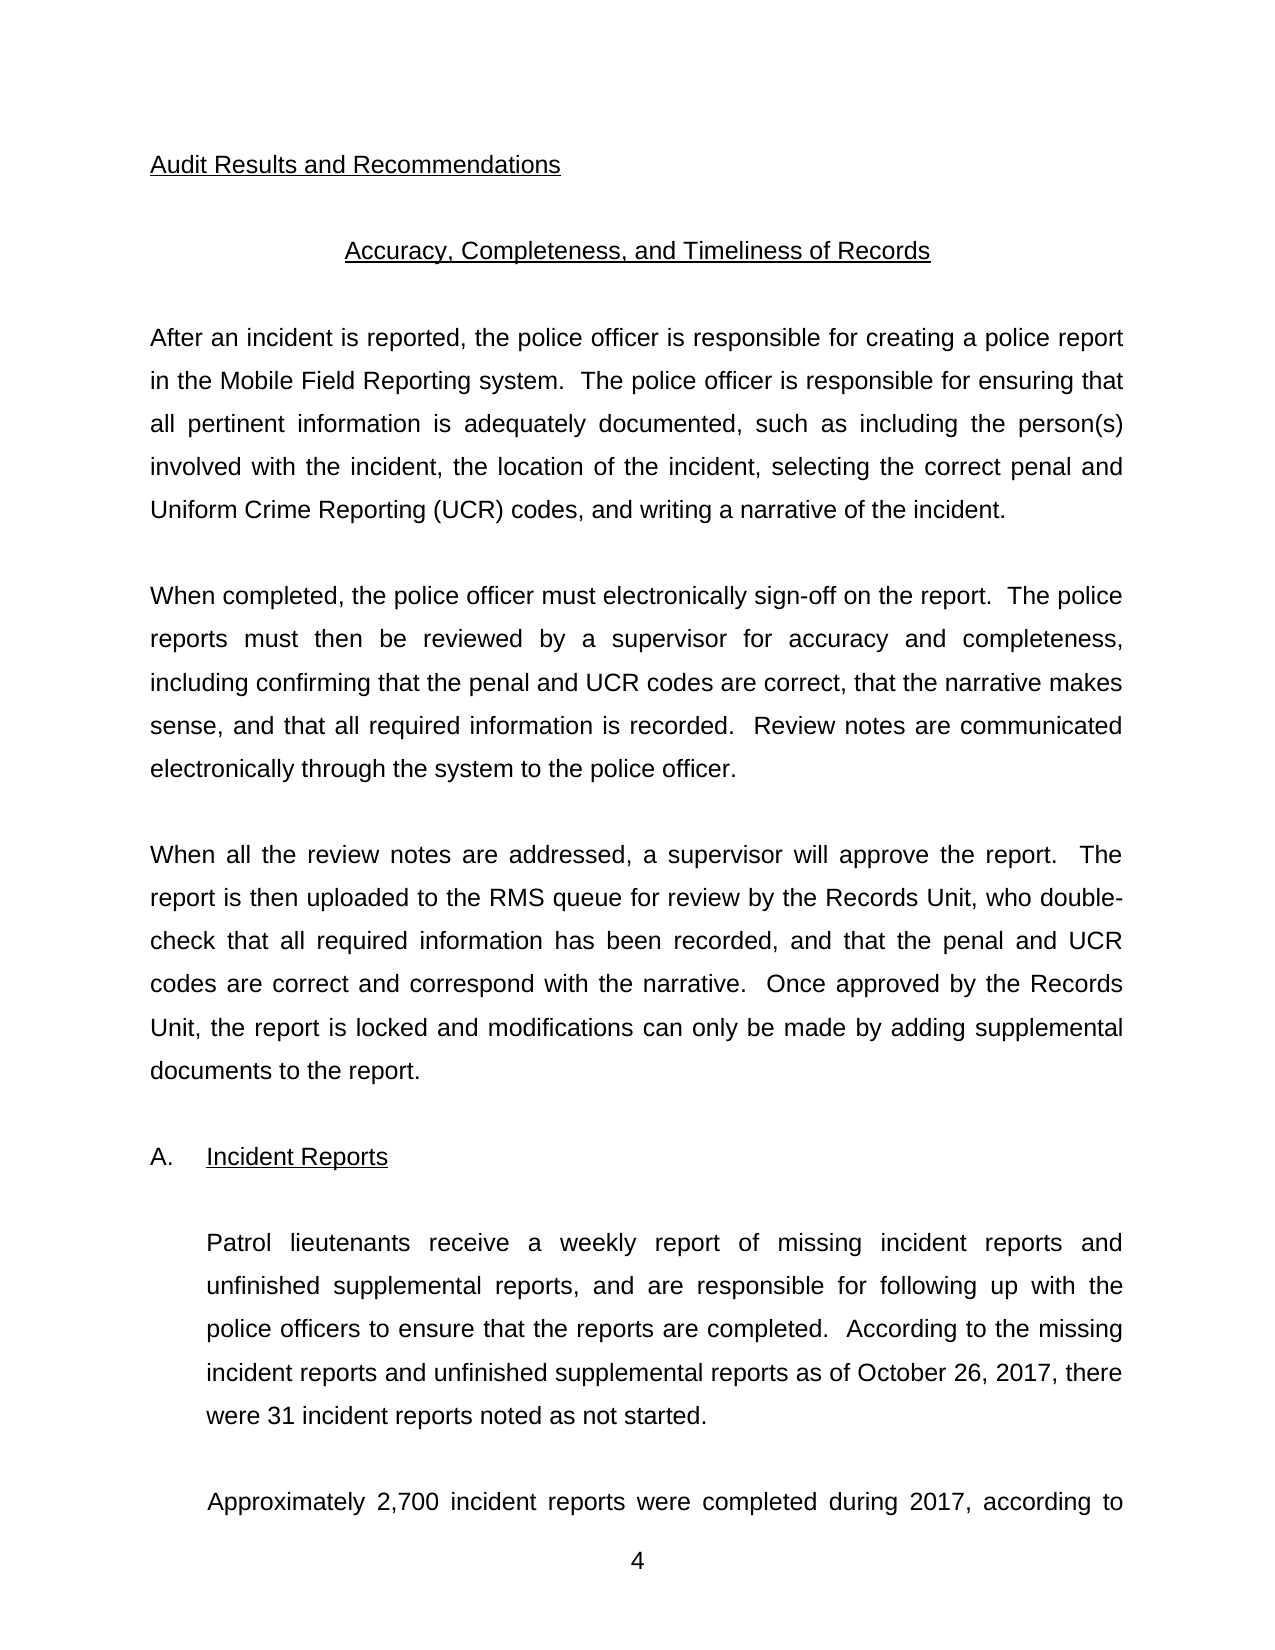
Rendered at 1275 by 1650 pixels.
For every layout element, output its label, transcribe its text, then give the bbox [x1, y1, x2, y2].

text After an incident is reported, the police officer is responsible for creating a police report in the Mobile Field Reporting system. The police officer is responsible for ensuring that all pertinent information is adequately documented, such as including the person(s) involved with the incident, the location of the incident, selecting the correct penal and Uniform Crime Reporting (UCR) codes, and writing a narrative of the incident. [150, 322, 1125, 524]
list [207, 1487, 1125, 1516]
text When all the review notes are addressed, a supervisor will approve the report. The report is then uploaded to the RMS queue for review by the Records Unit, who double-check that all required information has been recorded, and that the penal and UCR codes are correct and correspond with the narrative. Once approved by the Records Unit, the report is locked and modifications can only be made by adding supplemental documents to the report. [150, 840, 1125, 1084]
text Audit Results and Recommendations [150, 150, 1125, 179]
list Patrol lieutenants receive a weekly report of missing incident reports and unfinished supplemental reports, and are responsible for following up with the police officers to ensure that the reports are completed. According to the missing incident reports and unfinished supplemental reports as of October 26, 2017, there were 31 incident reports noted as not started. [206, 1228, 1125, 1429]
text When completed, the police officer must electronically sign-off on the report. The police reports must then be reviewed by a supervisor for accuracy and completeness, including confirming that the penal and UCR codes are correct, that the narrative makes sense, and that all required information is recorded. Review notes are communicated electronically through the system to the police officer. [150, 581, 1125, 782]
list Incident Reports [150, 1142, 1125, 1171]
text Accuracy, Completeness, and Timeliness of Records [150, 236, 1125, 265]
